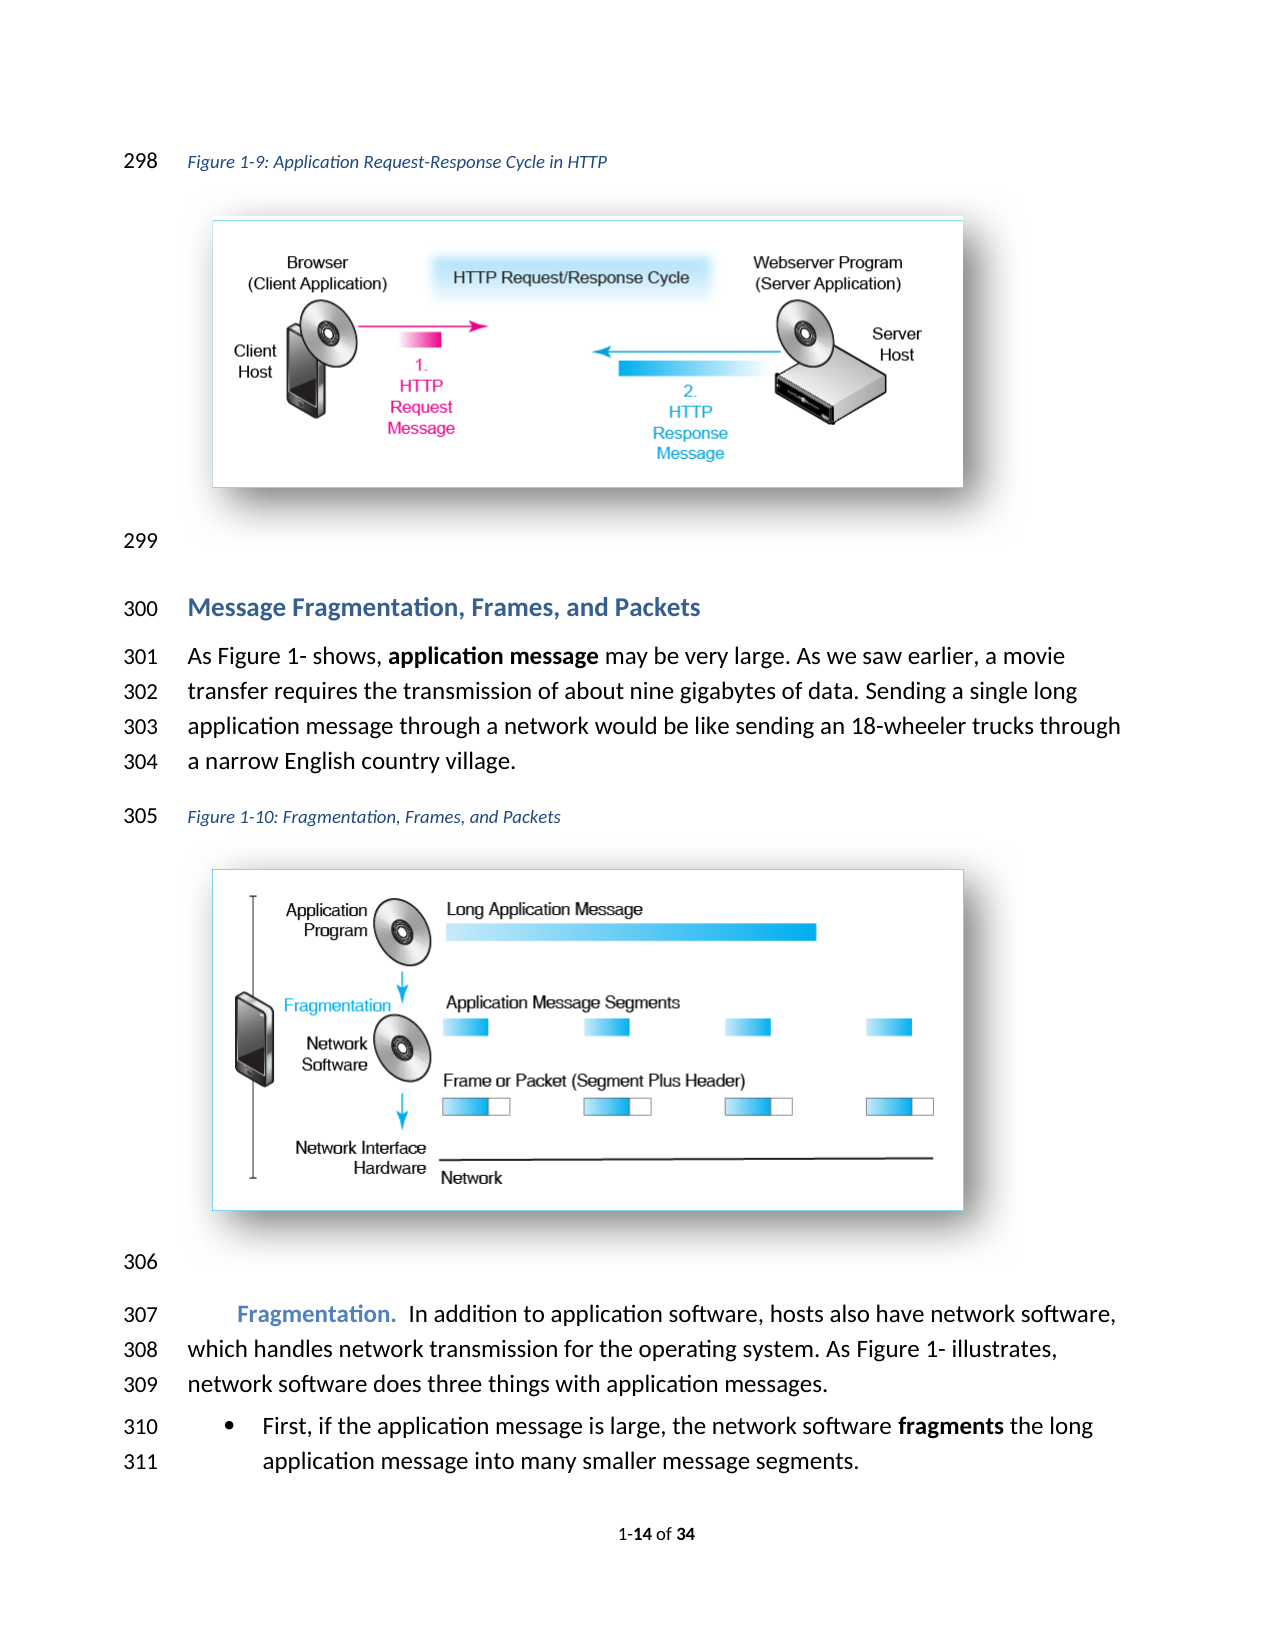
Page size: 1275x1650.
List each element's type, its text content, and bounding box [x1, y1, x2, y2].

subtitle Message Fragmentation, Frames, and Packets [187, 590, 1125, 623]
text Figure 1-9: Application Request-Response Cycle in HTTP [187, 150, 1125, 173]
text Fragmentation. In addition to application software, hosts also have network software, which handles network transmission for the operating system. As Figure 1-15 illustrates, network software does three things with application messages. [187, 1299, 1125, 1399]
text As Figure 1-15 shows, application message may be very large. As we saw earlier, a movie transfer requires the transmission of about nine gigabytes of data. Sending a single long application message through a network would be like sending an 18-wheeler trucks through a narrow English country village. [187, 641, 1125, 776]
picture [212, 869, 964, 1211]
text First, if the application message is large, the network software fragments the long application message into many smaller message segments. [225, 1410, 1125, 1475]
text Figure 1-10: Fragmentation, Frames, and Packets [187, 806, 1125, 828]
picture [212, 216, 964, 488]
